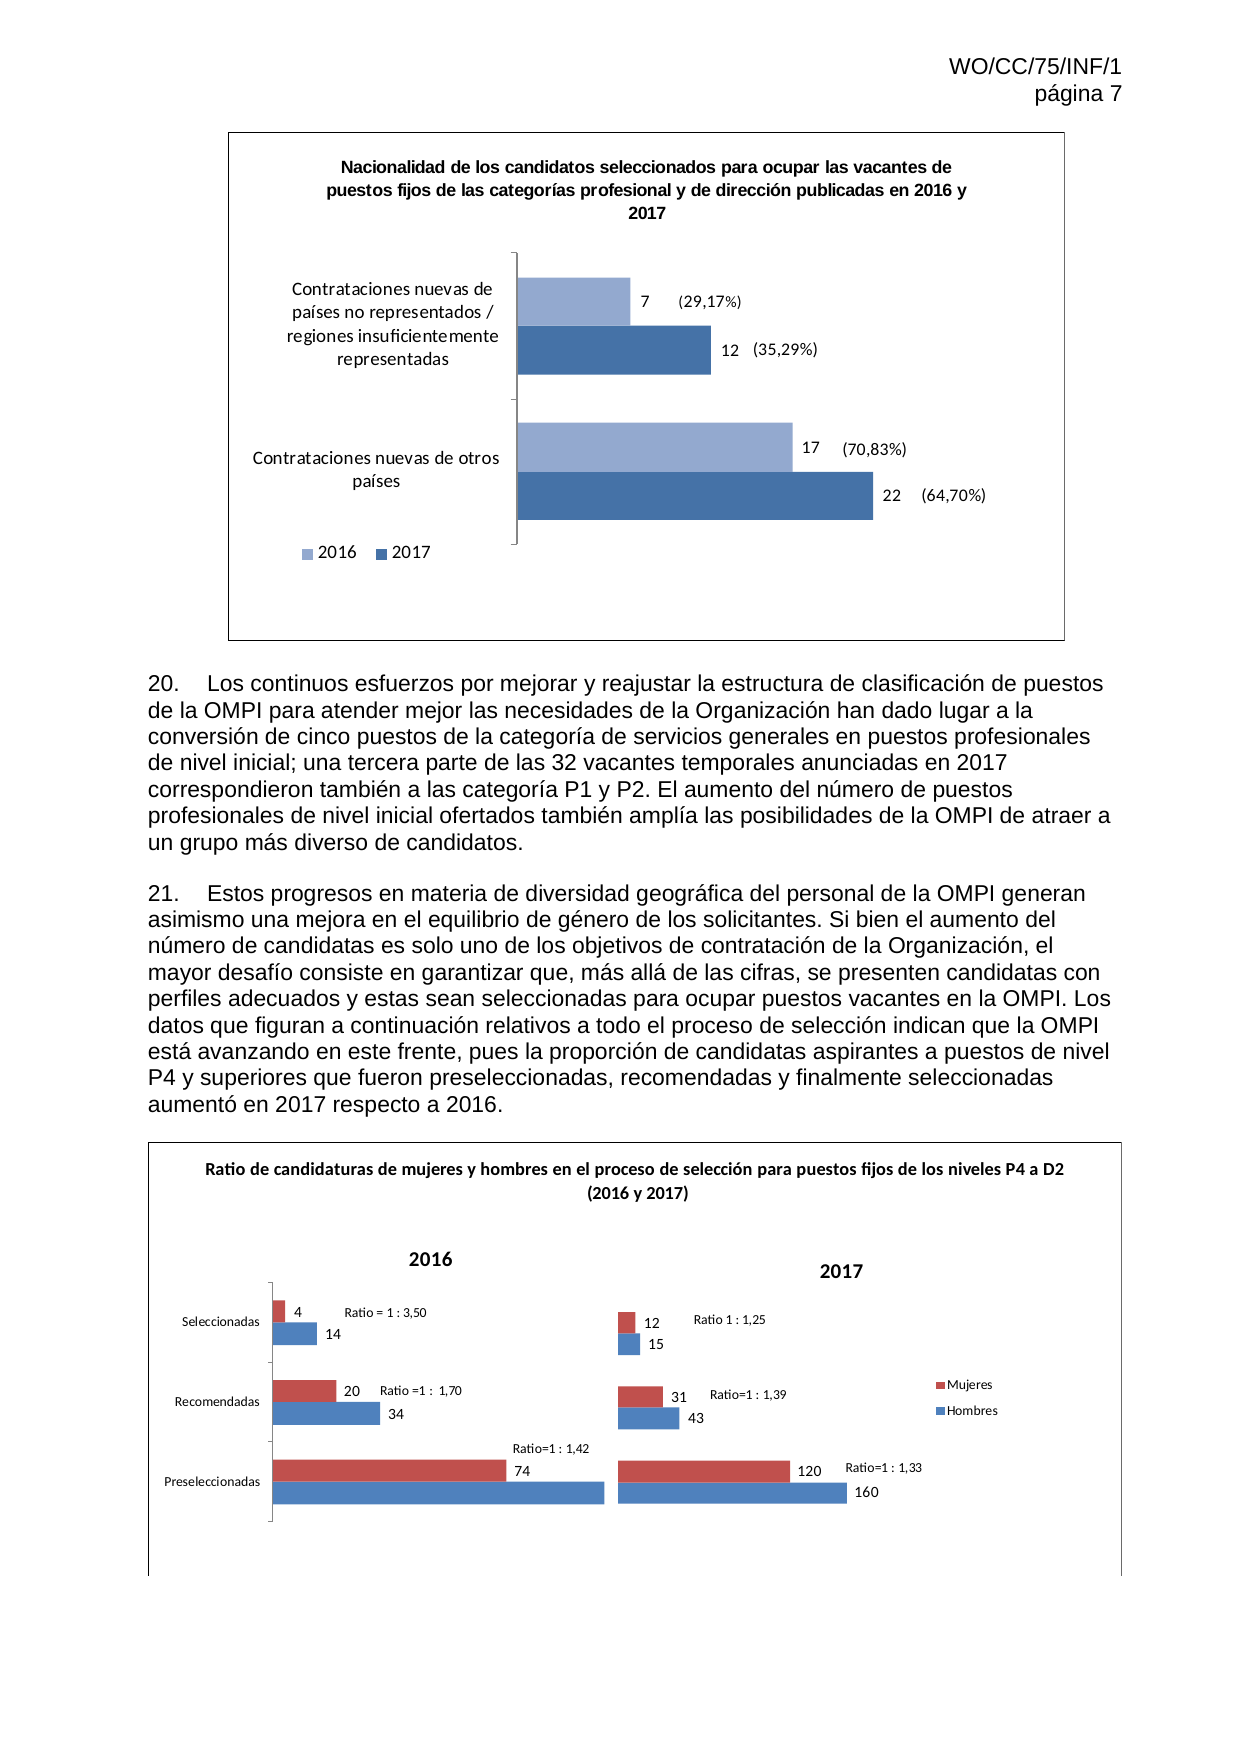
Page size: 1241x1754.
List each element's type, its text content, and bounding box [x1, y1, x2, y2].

list Estos progresos en materia de diversidad geográfica del personal de la OMPI generan asimismo una mejora en el equilibrio de género de los solicitantes. Si bien el aumento del número de candidatas es solo uno de los objetivos de contratación de la Organización, el mayor desafío consiste en garantizar que, más allá de las cifras, se presenten candidatas con perfiles adecuados y estas sean seleccionadas para ocupar puestos vacantes en la OMPI. Los datos que figuran a continuación relativos a todo el proceso de selección indican que la OMPI está avanzando en este frente, pues la proporción de candidatas aspirantes a puestos de nivel P4 y superiores que fueron preseleccionadas, recomendadas y finalmente seleccionadas aumentó en 2017 respecto a 2016. [148, 880, 1122, 1117]
list Los continuos esfuerzos por mejorar y reajustar la estructura de clasificación de puestos de la OMPI para atender mejor las necesidades de la Organización han dado lugar a la conversión de cinco puestos de la categoría de servicios generales en puestos profesionales de nivel inicial; una tercera parte de las 32 vacantes temporales anunciadas en 2017 correspondieron también a las categoría P1 y P2. El aumento del número de puestos profesionales de nivel inicial ofertados también amplía las posibilidades de la OMPI de atraer a un grupo más diverso de candidatos. [148, 670, 1122, 855]
